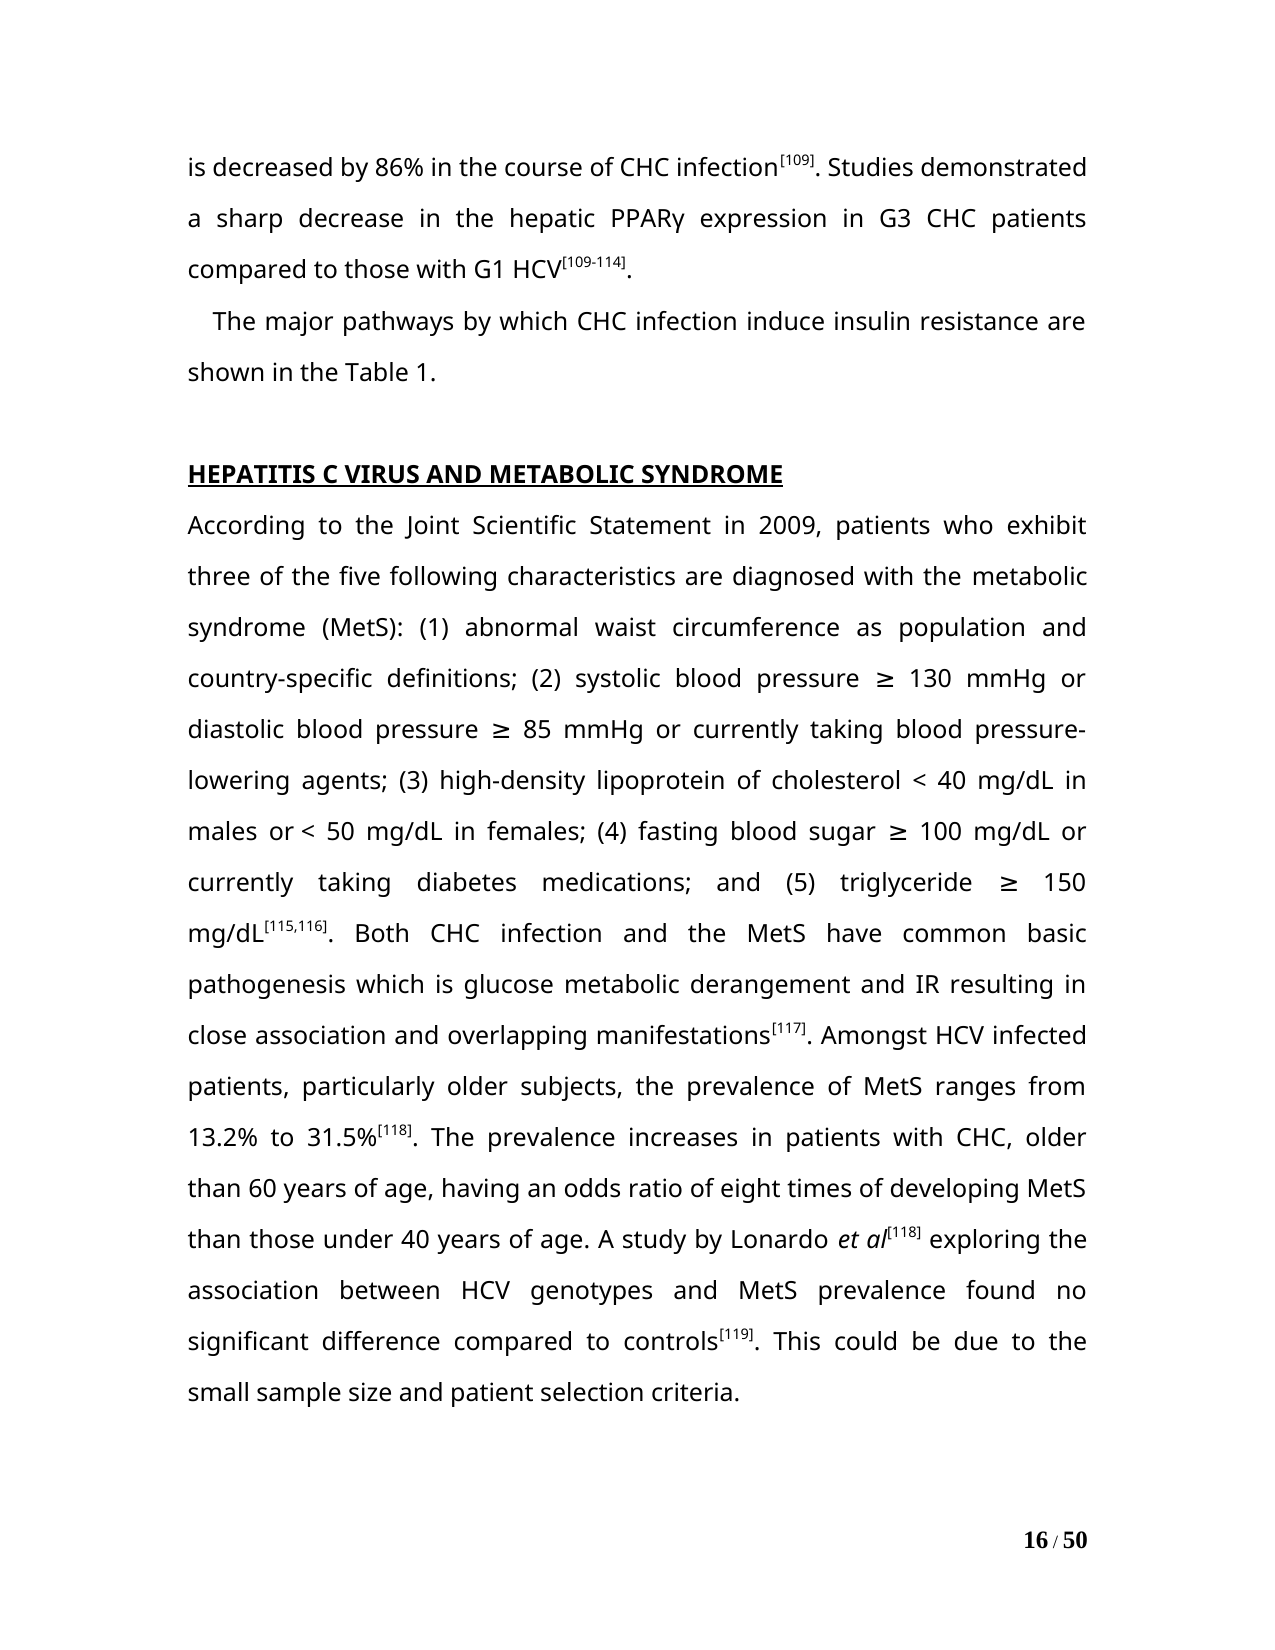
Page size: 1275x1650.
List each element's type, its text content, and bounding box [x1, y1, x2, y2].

text The major pathways by which CHC infection induce insulin resistance are shown in the Table 1. [187, 303, 1087, 388]
text According to the Joint Scientific Statement in 2009, patients who exhibit three of the five following characteristics are diagnosed with the metabolic syndrome (MetS): (1) abnormal waist circumference as population and country-specific definitions; (2) systolic blood pressure ≥ 130 mmHg or diastolic blood pressure ≥ 85 mmHg or currently taking blood pressure-lowering agents; (3) high-density lipoprotein of cholesterol < 40 mg/dL in males or < 50 mg/dL in females; (4) fasting blood sugar ≥ 100 mg/dL or currently taking diabetes medications; and (5) triglyceride ≥ 150 mg/dL[115,116]. Both CHC infection and the MetS have common basic pathogenesis which is glucose metabolic derangement and IR resulting in close association and overlapping manifestations[117]. Amongst HCV infected patients, particularly older subjects, the prevalence of MetS ranges from 13.2% to 31.5%[118]. The prevalence increases in patients with CHC, older than 60 years of age, having an odds ratio of eight times of developing MetS than those under 40 years of age. A study by Lonardo et al[118] exploring the association between HCV genotypes and MetS prevalence found no significant difference compared to controls[119]. This could be due to the small sample size and patient selection criteria. [187, 507, 1087, 1409]
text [187, 150, 1087, 286]
text HEPATITIS C VIRUS AND METABOLIC SYNDROME [187, 456, 1087, 490]
